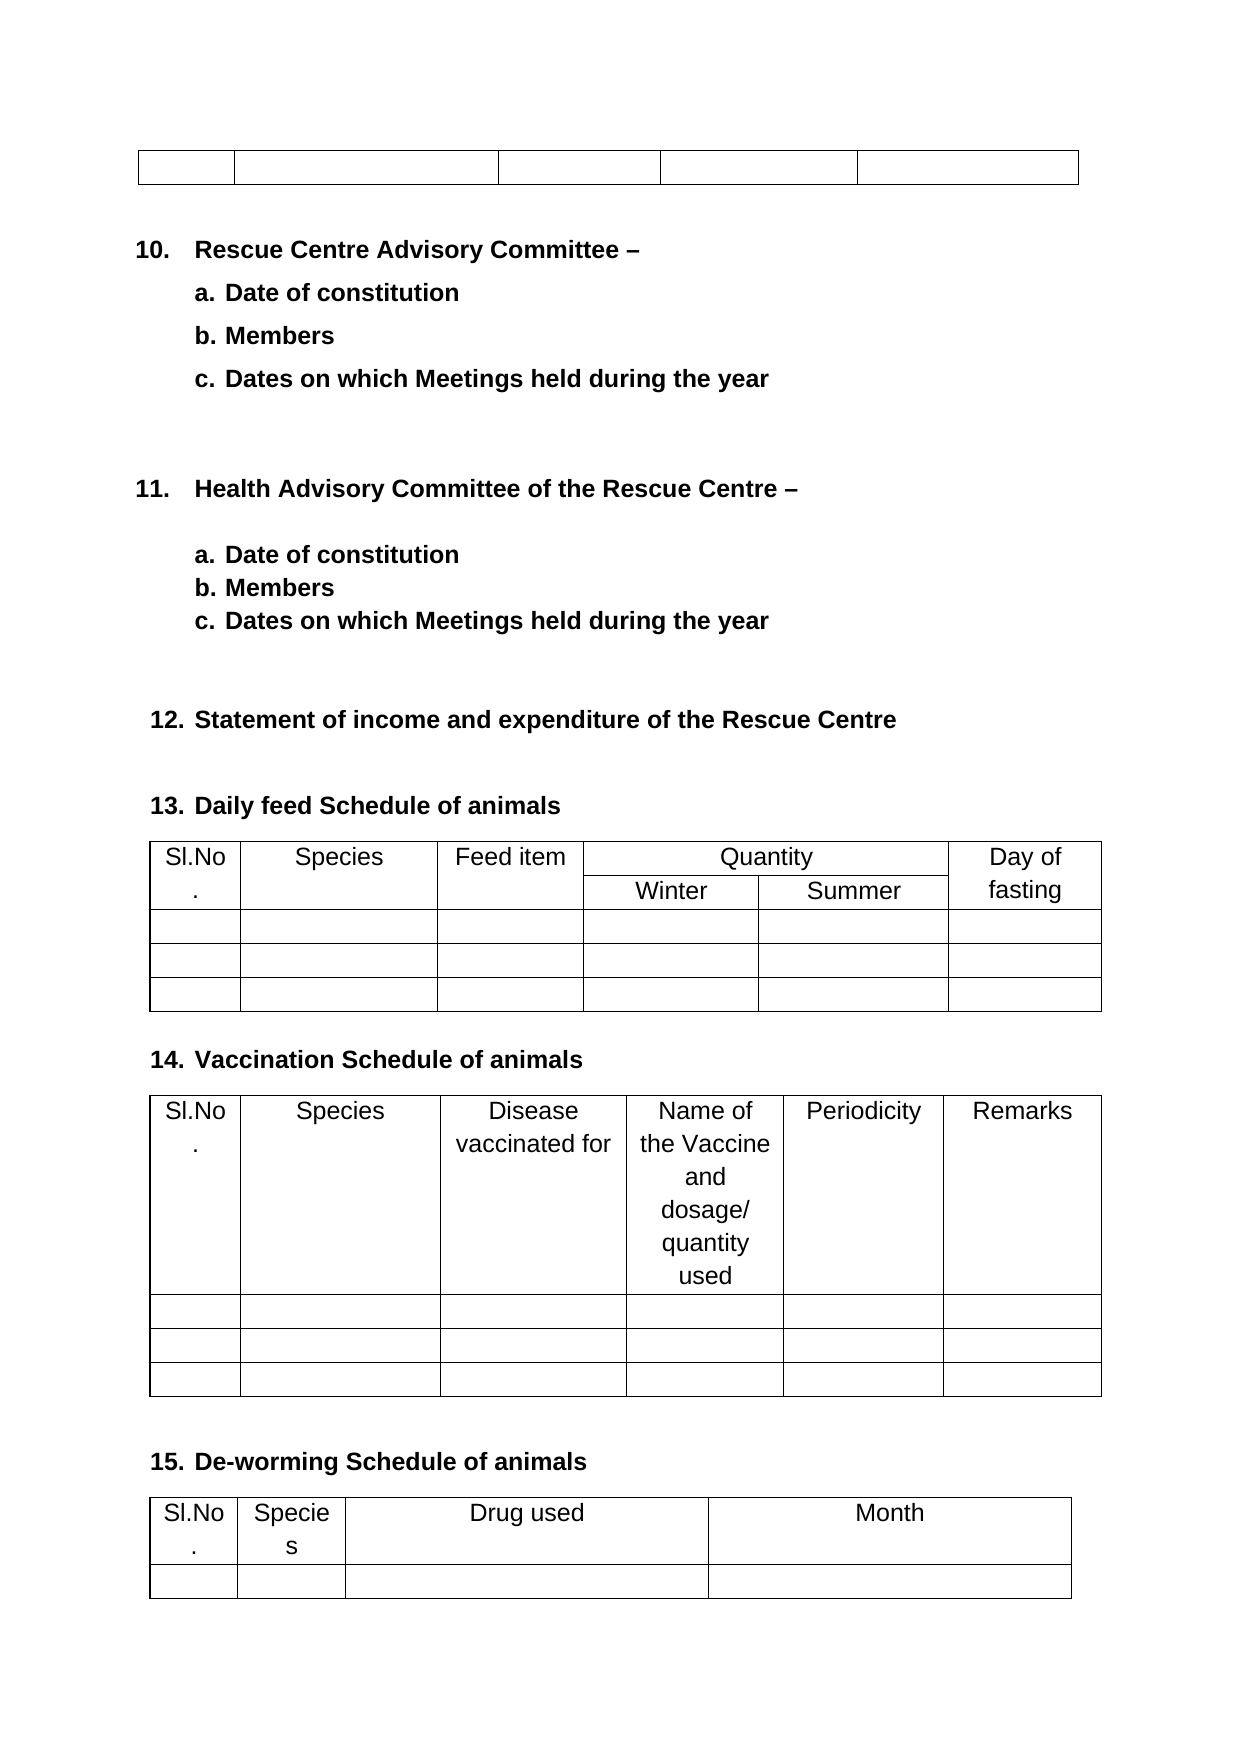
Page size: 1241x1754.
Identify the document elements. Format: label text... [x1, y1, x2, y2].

list Health Advisory Committee of the Rescue Centre – [135, 474, 1090, 502]
table_cell [151, 944, 240, 977]
table_cell [759, 944, 948, 977]
table_cell [438, 944, 583, 977]
table_cell [858, 151, 1078, 184]
table_cell [241, 910, 437, 943]
table_cell [241, 978, 437, 1011]
list Members [194, 573, 1090, 601]
table_header Feed item [438, 842, 583, 909]
table_cell [584, 910, 758, 943]
table_cell [949, 910, 1101, 943]
table_cell [944, 1363, 1101, 1396]
table_cell [151, 1363, 240, 1396]
table_header Quantity [584, 842, 948, 875]
table_cell [441, 1329, 626, 1362]
table_header Sl.No. [151, 1096, 240, 1294]
table_header Drug used [346, 1498, 708, 1564]
table_header Species [238, 1498, 345, 1564]
list Members [194, 321, 1090, 350]
table_cell [346, 1565, 708, 1598]
table_cell [661, 151, 857, 184]
table_cell [441, 1295, 626, 1328]
table_cell [784, 1295, 943, 1328]
list Dates on which Meetings held during the year [194, 606, 1090, 634]
list De-worming Schedule of animals [150, 1447, 1090, 1476]
table_cell [627, 1363, 783, 1396]
list Rescue Centre Advisory Committee – [135, 235, 1090, 263]
table_cell [944, 1295, 1101, 1328]
table_header Species [241, 842, 437, 909]
table_cell [584, 944, 758, 977]
table_header Remarks [944, 1096, 1101, 1294]
table_cell [627, 1329, 783, 1362]
table_header Disease vaccinated for [441, 1096, 626, 1294]
list Daily feed Schedule of animals [150, 791, 1090, 820]
table_header Periodicity [784, 1096, 943, 1294]
table_cell [584, 978, 758, 1011]
table_cell [241, 1295, 440, 1328]
table_cell [241, 1363, 440, 1396]
table_cell [151, 910, 240, 943]
table_cell [627, 1295, 783, 1328]
table_cell [151, 1295, 240, 1328]
table_header Species [241, 1096, 440, 1294]
table_header Sl.No. [151, 842, 240, 909]
list Date of constitution [194, 278, 1090, 307]
table_cell [441, 1363, 626, 1396]
table_cell [438, 910, 583, 943]
table_cell [151, 1329, 240, 1362]
table_cell Winter [584, 876, 758, 909]
table_cell [151, 1565, 237, 1598]
table_cell [438, 978, 583, 1011]
table_cell [238, 1565, 345, 1598]
table_cell [499, 151, 660, 184]
list Vaccination Schedule of animals [150, 1045, 1090, 1074]
table_cell [784, 1329, 943, 1362]
table_cell [139, 151, 234, 184]
list Statement of income and expenditure of the Rescue Centre [150, 705, 1090, 733]
table_cell [709, 1565, 1071, 1598]
table_cell [235, 151, 498, 184]
table_cell [949, 978, 1101, 1011]
table_header Day of fasting [949, 842, 1101, 909]
table_cell [759, 910, 948, 943]
table_cell [241, 944, 437, 977]
list Date of constitution [194, 540, 1090, 568]
table_cell [241, 1329, 440, 1362]
table_cell [944, 1329, 1101, 1362]
table_header Sl.No. [151, 1498, 237, 1564]
table_cell Summer [759, 876, 948, 909]
table_cell [949, 944, 1101, 977]
table_cell [759, 978, 948, 1011]
table_cell [784, 1363, 943, 1396]
list Dates on which Meetings held during the year [194, 364, 1090, 393]
table_cell [151, 978, 240, 1011]
table_header Month [709, 1498, 1071, 1564]
table_header Name of the Vaccine and dosage/ quantity used [627, 1096, 783, 1294]
